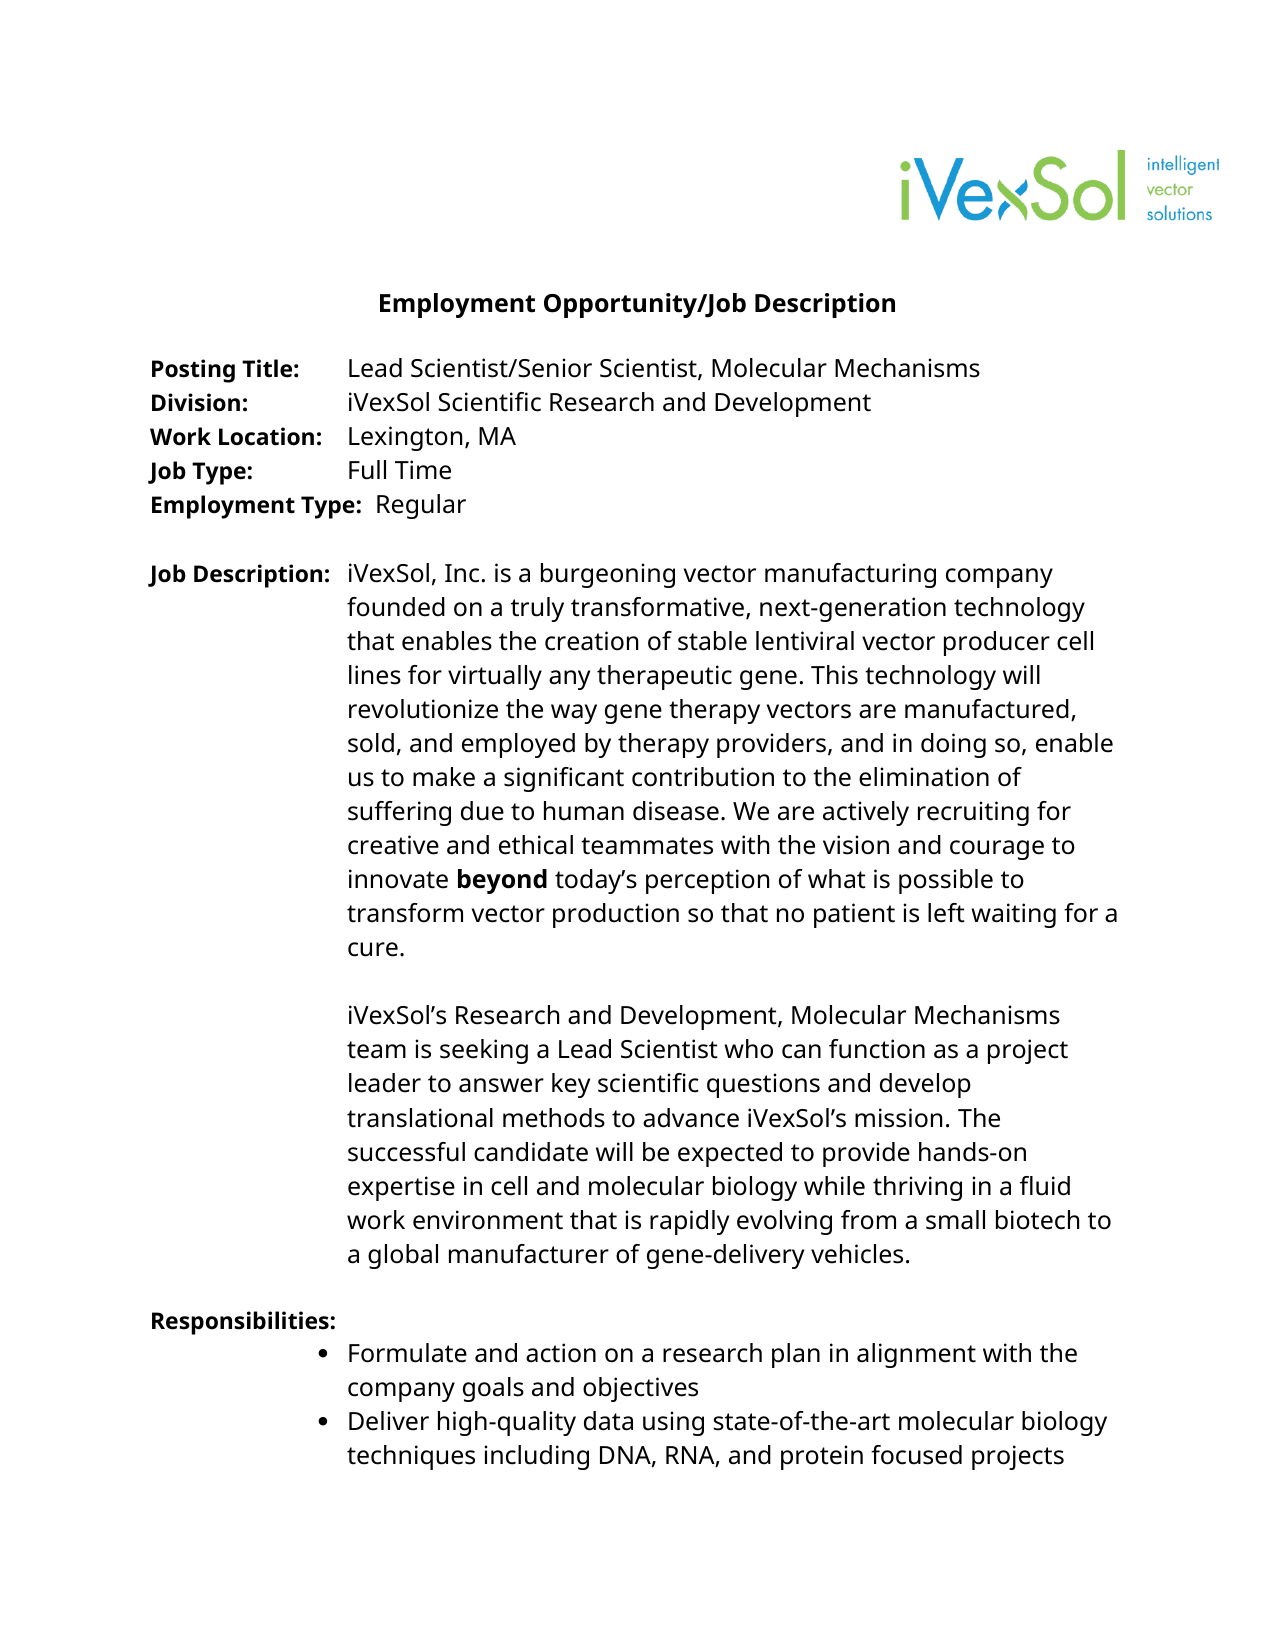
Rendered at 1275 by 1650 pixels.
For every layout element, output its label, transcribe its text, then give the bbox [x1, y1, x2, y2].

list Formulate and action on a research plan in alignment with the company goals and objectives [319, 1336, 1125, 1404]
text Job Description: iVexSol, Inc. is a burgeoning vector manufacturing company founded on a truly transformative, next-generation technology that enables the creation of stable lentiviral vector producer cell lines for virtually any therapeutic gene. This technology will revolutionize the way gene therapy vectors are manufactured, sold, and employed by therapy providers, and in doing so, enable us to make a significant contribution to the elimination of suffering due to human disease. We are actively recruiting for creative and ethical teammates with the vision and courage to innovate beyond today’s perception of what is possible to transform vector production so that no patient is left waiting for a cure. [150, 555, 1125, 964]
text Work Location: Lexington, MA [150, 419, 1125, 453]
text Responsibilities: [150, 1304, 1125, 1336]
text Division: iVexSol Scientific Research and Development [150, 385, 1125, 419]
text Posting Title: Lead Scientist/Senior Scientist, Molecular Mechanisms [150, 351, 1125, 385]
text Employment Opportunity/Job Description [150, 286, 1125, 319]
text iVexSol’s Research and Development, Molecular Mechanisms team is seeking a Lead Scientist who can function as a project leader to answer key scientific questions and develop translational methods to advance iVexSol’s mission. The successful candidate will be expected to provide hands-on expertise in cell and molecular biology while thriving in a fluid work environment that is rapidly evolving from a small biotech to a global manufacturer of gene-delivery vehicles. [347, 998, 1125, 1271]
text Job Type: Full Time [150, 453, 1125, 487]
picture [900, 150, 1219, 221]
text Employment Type: Regular [150, 487, 1125, 521]
list Deliver high-quality data using state-of-the-art molecular biology techniques including DNA, RNA, and protein focused projects [319, 1404, 1125, 1472]
